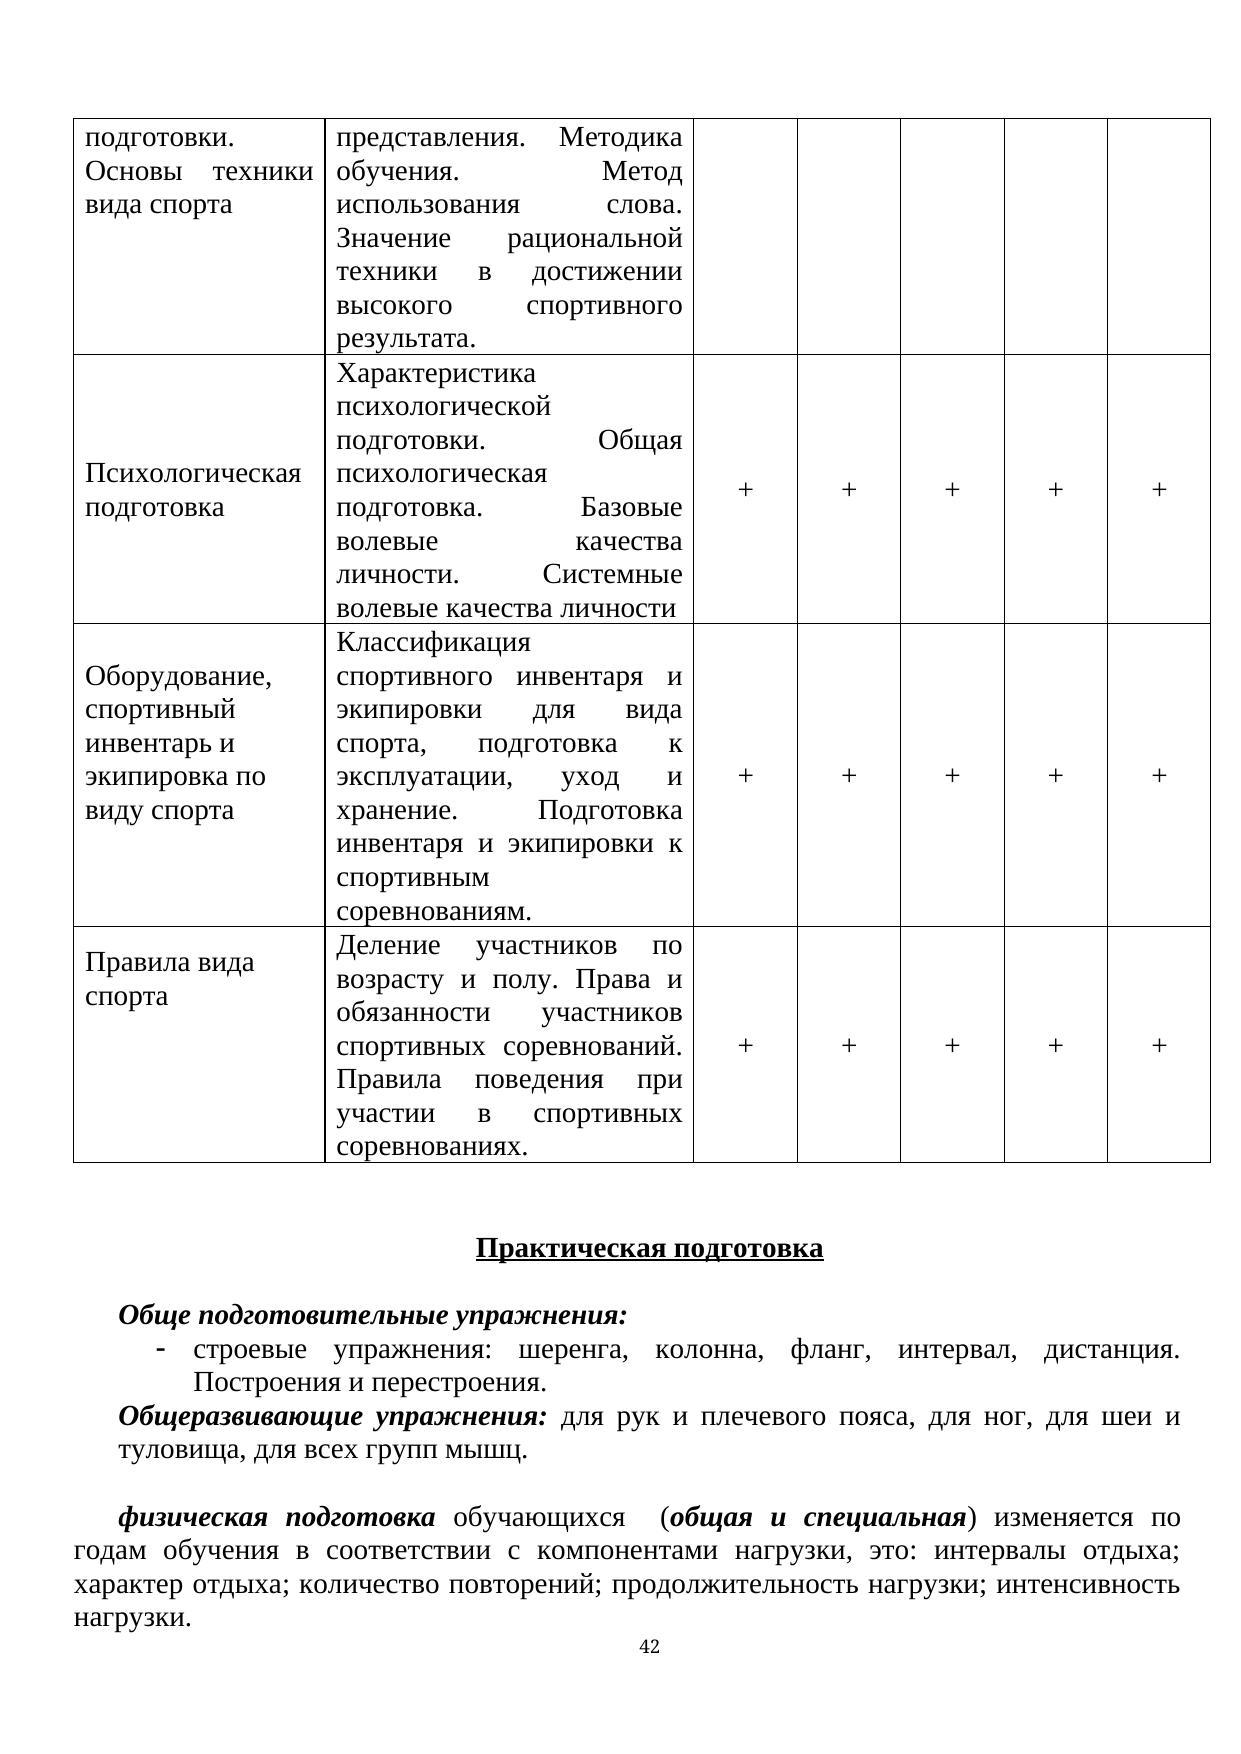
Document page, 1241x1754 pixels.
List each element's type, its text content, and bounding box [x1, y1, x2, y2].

table_cell + [694, 119, 797, 354]
table_cell Деление участников по возрасту и полу. Права и обязанности участников спортивных соревнований. Правила поведения при участии в спортивных соревнованиях. [326, 927, 693, 1162]
table_cell Характеристика психологической подготовки. Общая психологическая подготовка. Базовые волевые качества личности. Системные волевые качества личности [326, 355, 693, 623]
table_cell Классификация спортивного инвентаря и экипировки для вида спорта, подготовка к эксплуатации, уход и хранение. Подготовка инвентаря и экипировки к спортивным соревнованиям. [326, 624, 693, 926]
table_cell + [694, 355, 797, 623]
table_cell + [798, 119, 900, 354]
table_cell + [798, 927, 900, 1162]
table_cell Оборудование, спортивный инвентарь и экипировка по виду спорта [74, 624, 324, 926]
table_cell + [1005, 927, 1107, 1162]
table_cell + [1005, 355, 1107, 623]
table_cell + [1108, 624, 1210, 926]
table_cell + [901, 927, 1004, 1162]
table_cell + [901, 355, 1004, 623]
table_cell Психологическая подготовка [74, 355, 324, 623]
table_cell + [1005, 119, 1107, 354]
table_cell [74, 119, 324, 354]
table_cell + [901, 119, 1004, 354]
table_cell Правила вида спорта [74, 927, 324, 1162]
table_cell + [798, 624, 900, 926]
table_cell + [694, 927, 797, 1162]
list строевые упражнения: шеренга, колонна, фланг, интервал, дистанция. Построения и перестроения. [156, 1331, 1181, 1398]
table_cell + [1108, 355, 1210, 623]
text Обще подготовительные упражнения: [74, 1297, 1181, 1331]
text физическая подготовка обучающихся (общая и специальная) изменяется по годам обучения в соответствии с компонентами нагрузки, это: интервалы отдыха; характер отдыха; количество повторений; продолжительность нагрузки; интенсивность нагрузки. [74, 1499, 1181, 1633]
table_cell + [1108, 927, 1210, 1162]
table_cell + [1108, 119, 1210, 354]
table_cell + [1005, 624, 1107, 926]
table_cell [326, 119, 693, 354]
text Практическая подготовка [74, 1230, 1181, 1264]
table_cell + [901, 624, 1004, 926]
table_cell + [798, 355, 900, 623]
table_cell + [694, 624, 797, 926]
text Общеразвивающие упражнения: для рук и плечевого пояса, для ног, для шеи и туловища, для всех групп мышц. [118, 1398, 1181, 1465]
